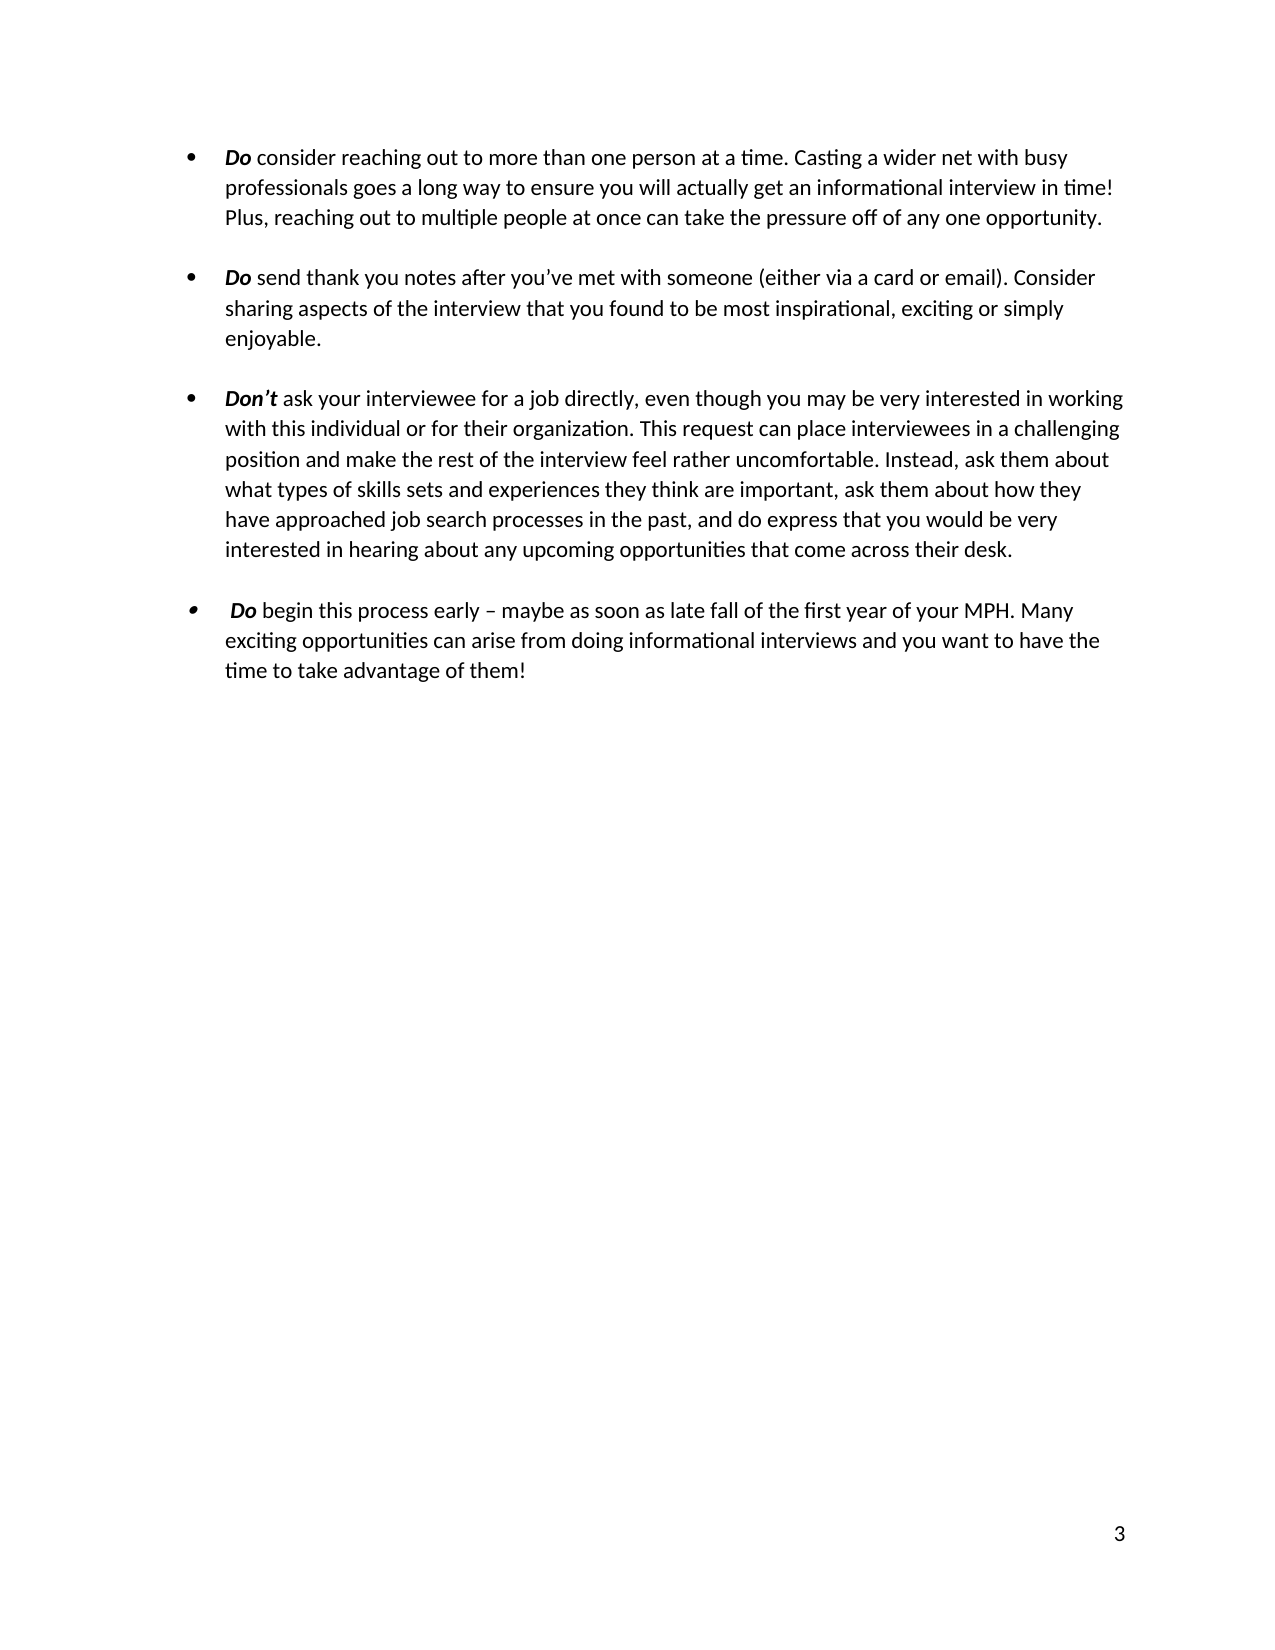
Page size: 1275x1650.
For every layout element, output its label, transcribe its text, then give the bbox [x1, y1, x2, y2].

list Don’t ask your interviewee for a job directly, even though you may be very interested in working with this individual or for their organization. This request can place interviewees in a challenging position and make the rest of the interview feel rather uncomfortable. Instead, ask them about what types of skills sets and experiences they think are important, ask them about how they have approached job search processes in the past, and do express that you would be very interested in hearing about any upcoming opportunities that come across their desk. [187, 384, 1125, 563]
list Do begin this process early – maybe as soon as late fall of the first year of your MPH. Many exciting opportunities can arise from doing informational interviews and you want to have the time to take advantage of them! [187, 596, 1125, 684]
list Do consider reaching out to more than one person at a time. Casting a wider net with busy professionals goes a long way to ensure you will actually get an informational interview in time! Plus, reaching out to multiple people at once can take the pressure off of any one opportunity. [187, 143, 1125, 231]
list Do send thank you notes after you’ve met with someone (either via a card or email). Consider sharing aspects of the interview that you found to be most inspirational, exciting or simply enjoyable. [187, 263, 1125, 352]
